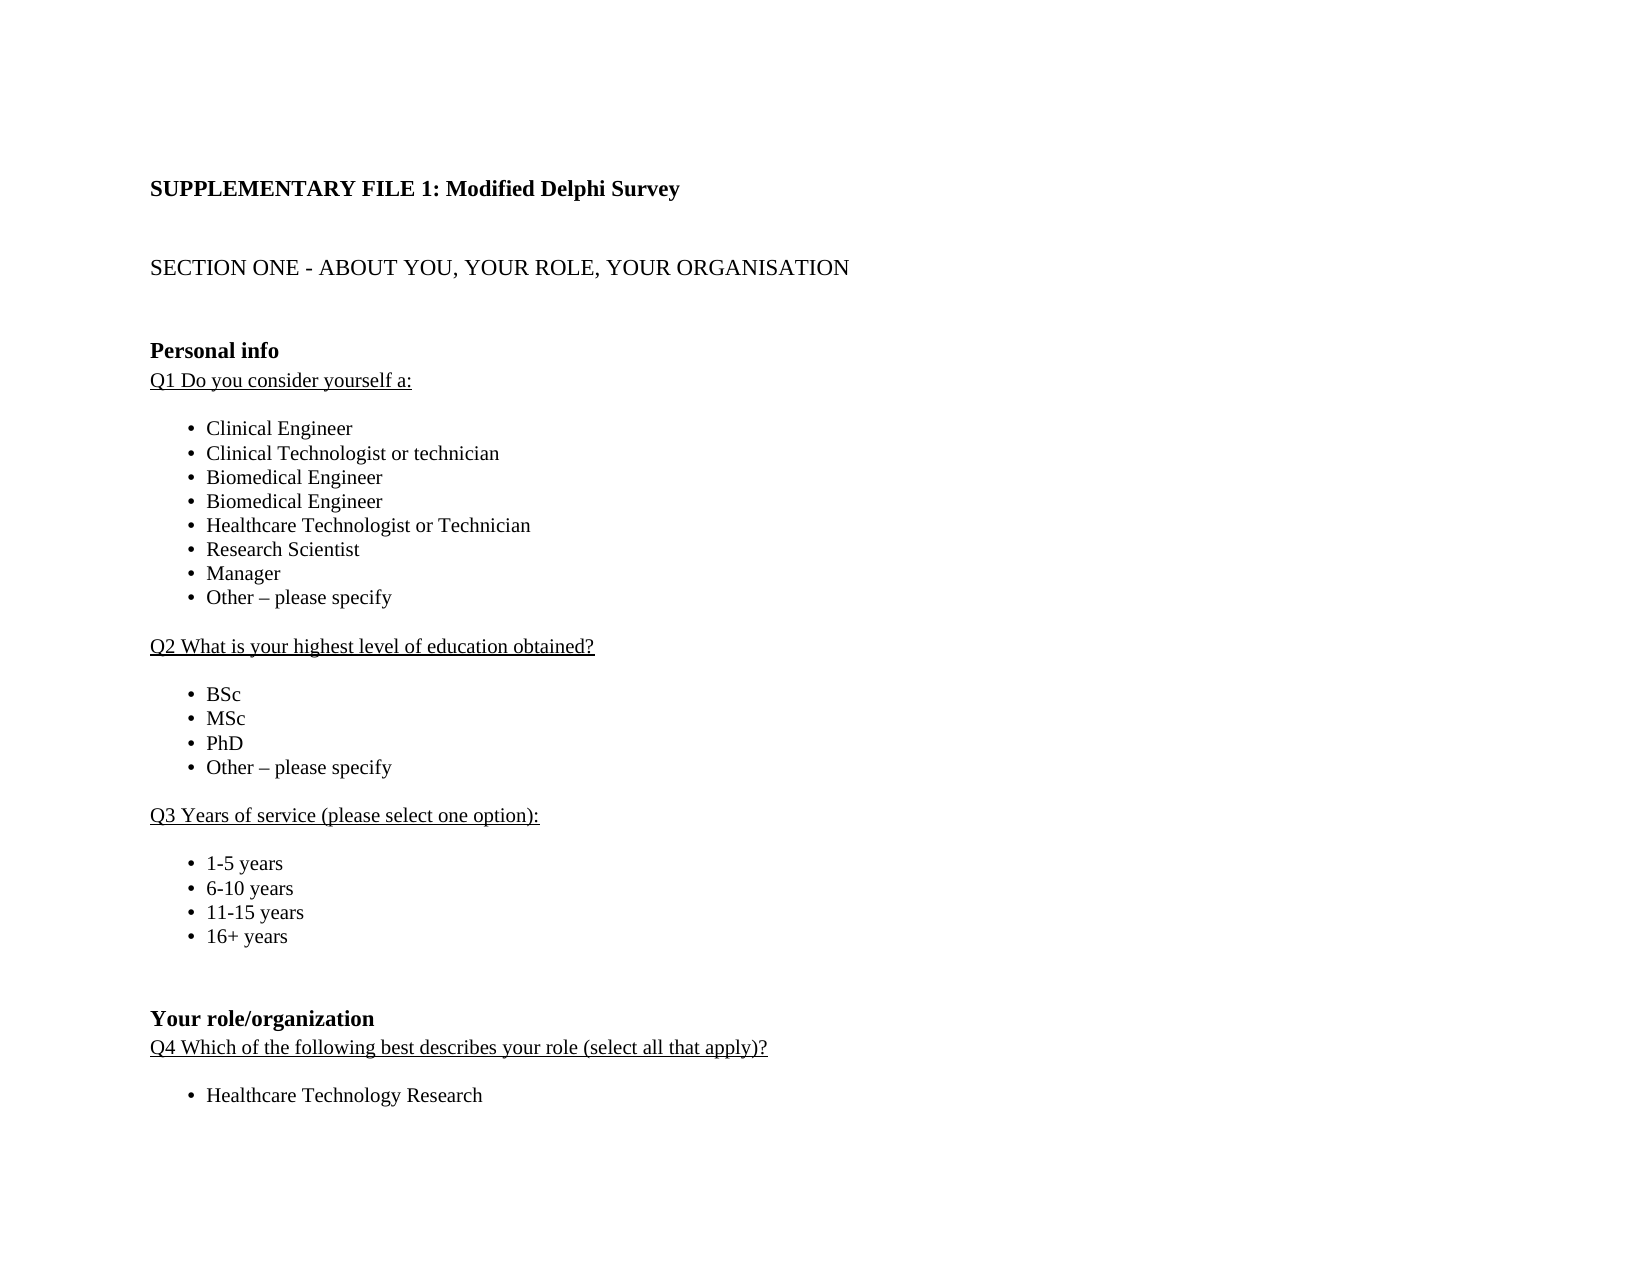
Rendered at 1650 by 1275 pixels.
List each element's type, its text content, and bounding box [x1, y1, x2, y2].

list Healthcare Technologist or Technician [187, 513, 1500, 537]
list Clinical Engineer [187, 416, 1500, 440]
subtitle SUPPLEMENTARY FILE 1: Modified Delphi Survey [150, 175, 1500, 201]
subtitle Q3 Years of service (please select one option): [150, 803, 1500, 827]
subtitle Q2 What is your highest level of education obtained? [150, 633, 1500, 658]
subtitle Your role/organization [150, 1005, 1500, 1031]
list BSc [187, 682, 1500, 706]
list Biomedical Engineer [187, 489, 1500, 513]
list Other – please specify [187, 585, 1500, 609]
list Other – please specify [187, 754, 1500, 779]
list Research Scientist [187, 537, 1500, 561]
list Biomedical Engineer [187, 464, 1500, 489]
list MSc [187, 706, 1500, 730]
list 16+ years [187, 924, 1500, 948]
subtitle Q4 Which of the following best describes your role (select all that apply)? [150, 1035, 1500, 1059]
list 11-15 years [187, 899, 1500, 924]
list Clinical Technologist or technician [187, 440, 1500, 464]
list Healthcare Technology Research [187, 1083, 1500, 1107]
subtitle Q1 Do you consider yourself a: [150, 368, 1500, 392]
list Manager [187, 561, 1500, 585]
list 6-10 years [187, 875, 1500, 899]
subtitle SECTION ONE - ABOUT YOU, YOUR ROLE, YOUR ORGANISATION [150, 254, 1500, 281]
subtitle Personal info [150, 337, 1500, 364]
list PhD [187, 730, 1500, 754]
list 1-5 years [187, 851, 1500, 875]
